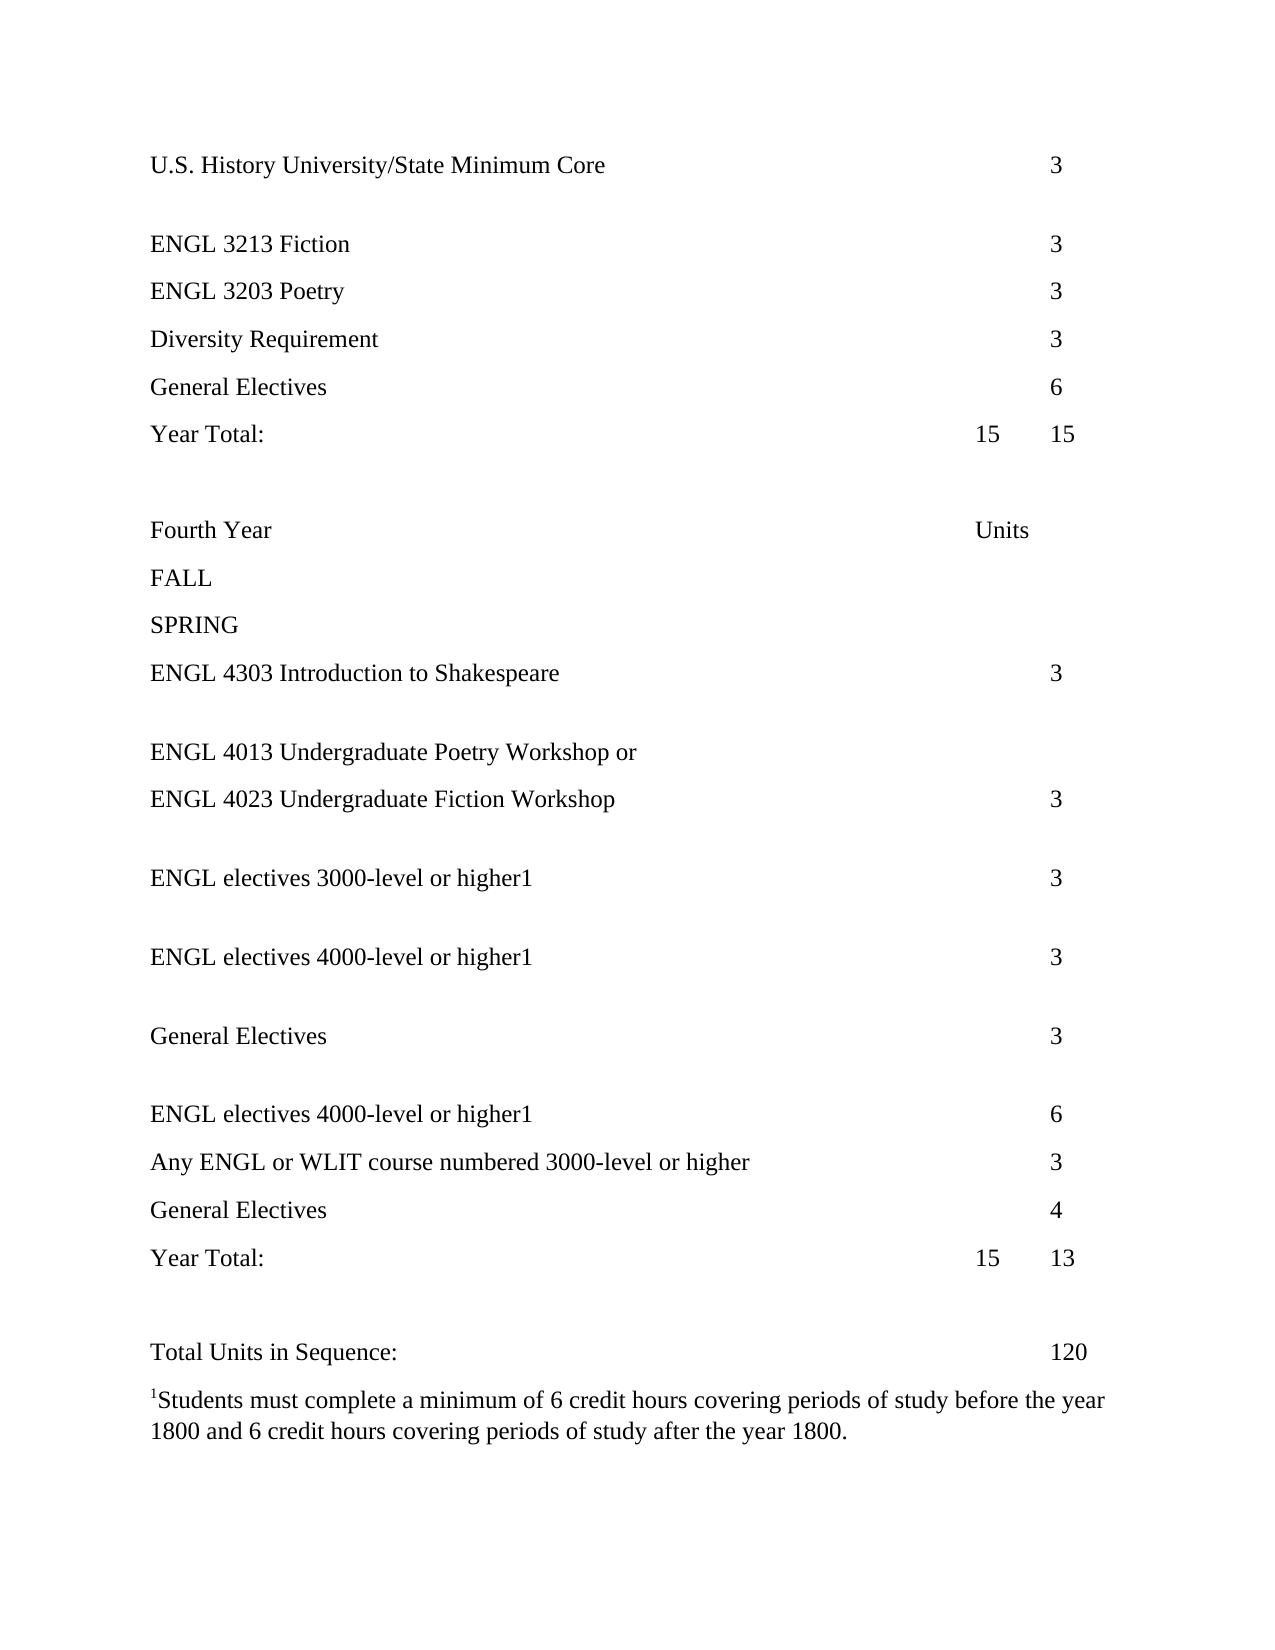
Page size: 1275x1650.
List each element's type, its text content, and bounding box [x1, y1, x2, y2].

text ENGL 4303 Introduction to Shakespeare 3 [150, 658, 1125, 718]
text Any ENGL or WLIT course numbered 3000-level or higher 3 [150, 1147, 1125, 1176]
text ENGL electives 4000-level or higher1 6 [150, 1099, 1125, 1128]
text ENGL 3213 Fiction 3 [150, 229, 1125, 257]
text ENGL electives 4000-level or higher1 3 [150, 942, 1125, 1002]
text U.S. History University/State Minimum Core 3 [150, 150, 1125, 210]
text ENGL 3203 Poetry 3 [150, 276, 1125, 305]
text FALL [150, 563, 1125, 591]
text General Electives 6 [150, 372, 1125, 401]
text Year Total: 15 13 [150, 1243, 1125, 1271]
text Year Total: 15 15 [150, 419, 1125, 448]
text General Electives 3 [150, 1021, 1125, 1081]
text Fourth Year Units [150, 515, 1125, 544]
text SPRING [150, 610, 1125, 639]
text 1Students must complete a minimum of 6 credit hours covering periods of study before the year 1800 and 6 credit hours covering periods of study after the year 1800. [150, 1385, 1125, 1445]
text ENGL electives 3000-level or higher1 3 [150, 863, 1125, 923]
text ENGL 4023 Undergraduate Fiction Workshop 3 [150, 784, 1125, 844]
text General Electives 4 [150, 1195, 1125, 1224]
text ENGL 4013 Undergraduate Poetry Workshop or [150, 737, 1125, 766]
text Total Units in Sequence: 120 [150, 1337, 1125, 1366]
text Diversity Requirement 3 [150, 324, 1125, 353]
